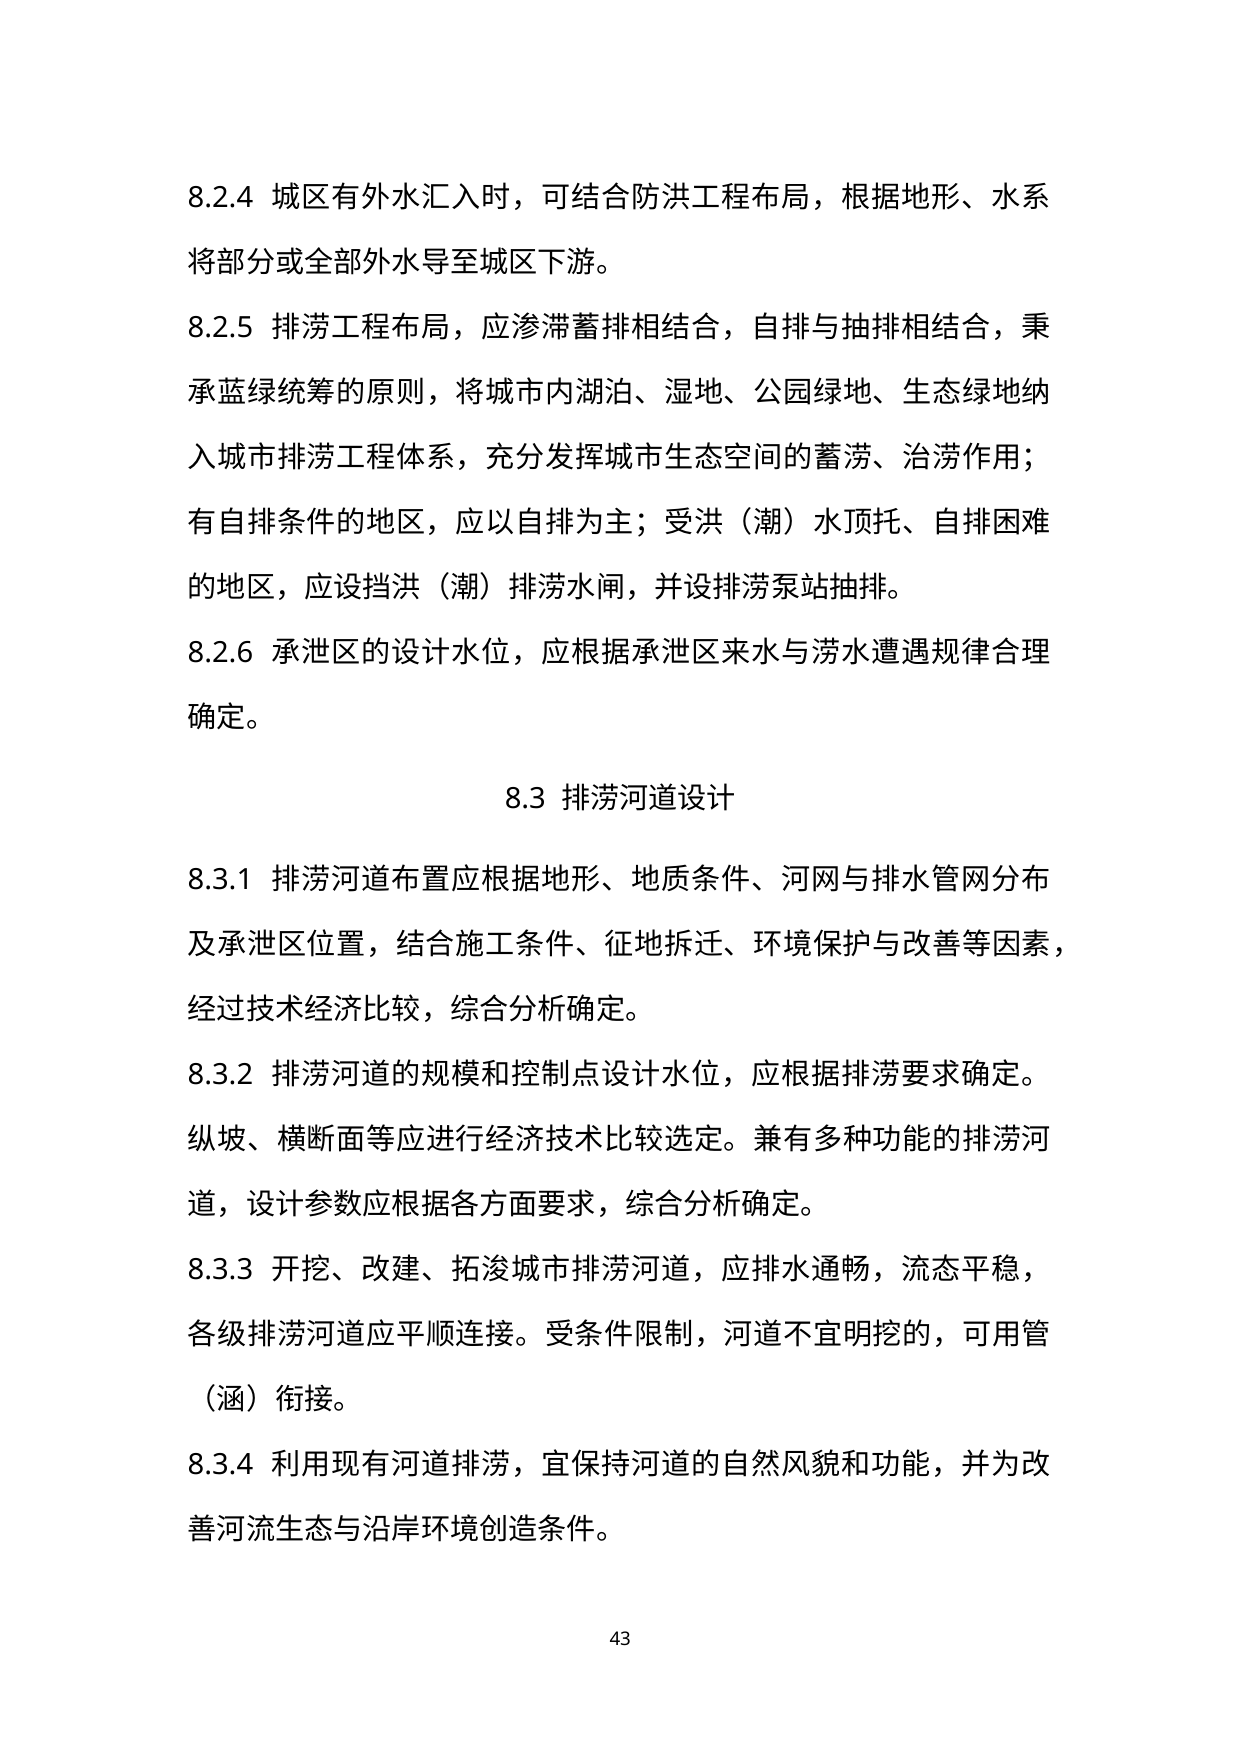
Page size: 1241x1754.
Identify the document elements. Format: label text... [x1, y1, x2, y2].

text 8.2.5 排涝工程布局，应渗滞蓄排相结合，自排与抽排相结合，秉承蓝绿统筹的原则，将城市内湖泊、湿地、公园绿地、生态绿地纳入城市排涝工程体系，充分发挥城市生态空间的蓄涝、治涝作用；有自排条件的地区，应以自排为主；受洪（潮）水顶托、自排困难的地区，应设挡洪（潮）排涝水闸，并设排涝泵站抽排。 [187, 292, 1053, 617]
text 8.3.1 排涝河道布置应根据地形、地质条件、河网与排水管网分布及承泄区位置，结合施工条件、征地拆迁、环境保护与改善等因素，经过技术经济比较，综合分析确定。 [187, 844, 1053, 1039]
text 8.3.2 排涝河道的规模和控制点设计水位，应根据排涝要求确定。纵坡、横断面等应进行经济技术比较选定。兼有多种功能的排涝河道，设计参数应根据各方面要求，综合分析确定。 [187, 1039, 1053, 1234]
subtitle 8.3 排涝河道设计 [187, 763, 1053, 828]
text 8.3.3 开挖、改建、拓浚城市排涝河道，应排水通畅，流态平稳，各级排涝河道应平顺连接。受条件限制，河道不宜明挖的，可用管（涵）衔接。 [187, 1234, 1053, 1429]
text 8.3.4 利用现有河道排涝，宜保持河道的自然风貌和功能，并为改善河流生态与沿岸环境创造条件。 [187, 1429, 1053, 1559]
text 8.2.4 城区有外水汇入时，可结合防洪工程布局，根据地形、水系将部分或全部外水导至城区下游。 [187, 162, 1053, 292]
text 8.2.6 承泄区的设计水位，应根据承泄区来水与涝水遭遇规律合理确定。 [187, 617, 1053, 747]
